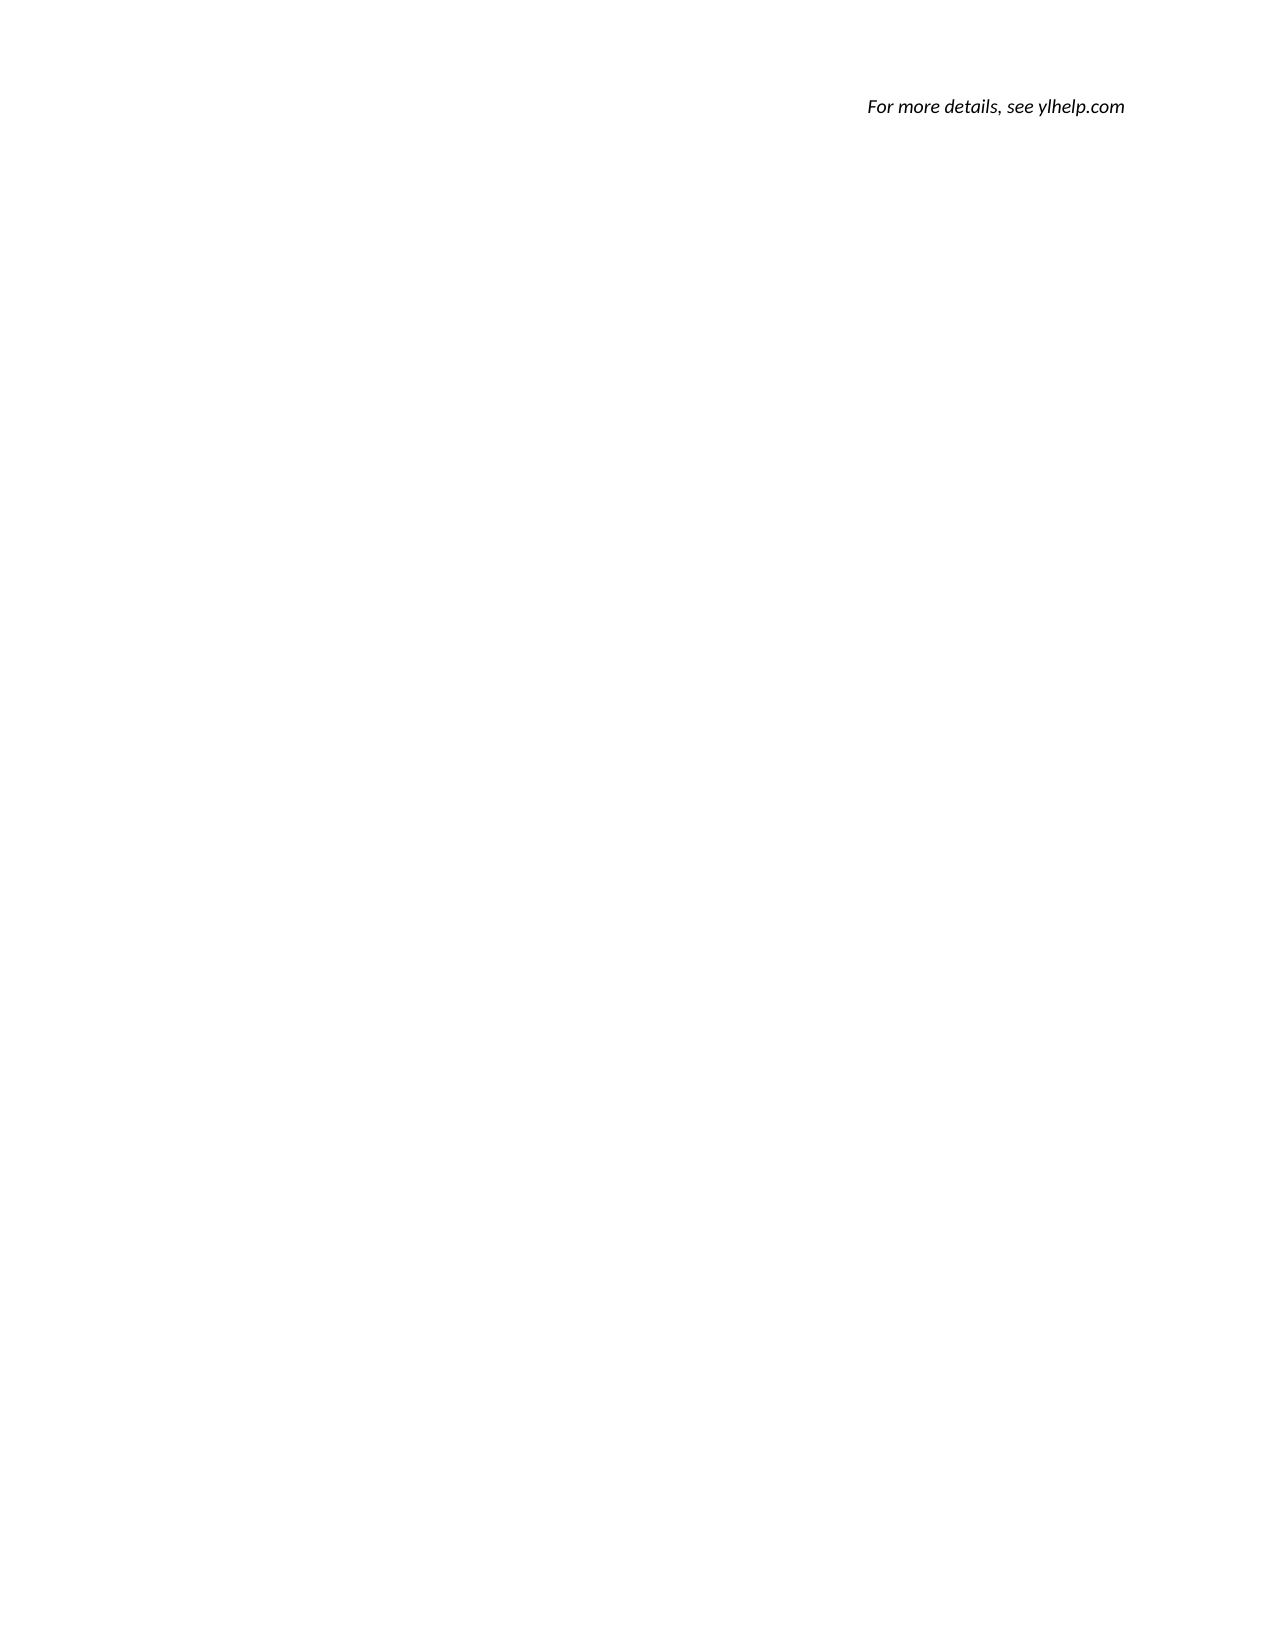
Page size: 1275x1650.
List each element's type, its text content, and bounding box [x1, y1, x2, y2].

text For more details, see ylhelp.com [150, 94, 1125, 118]
